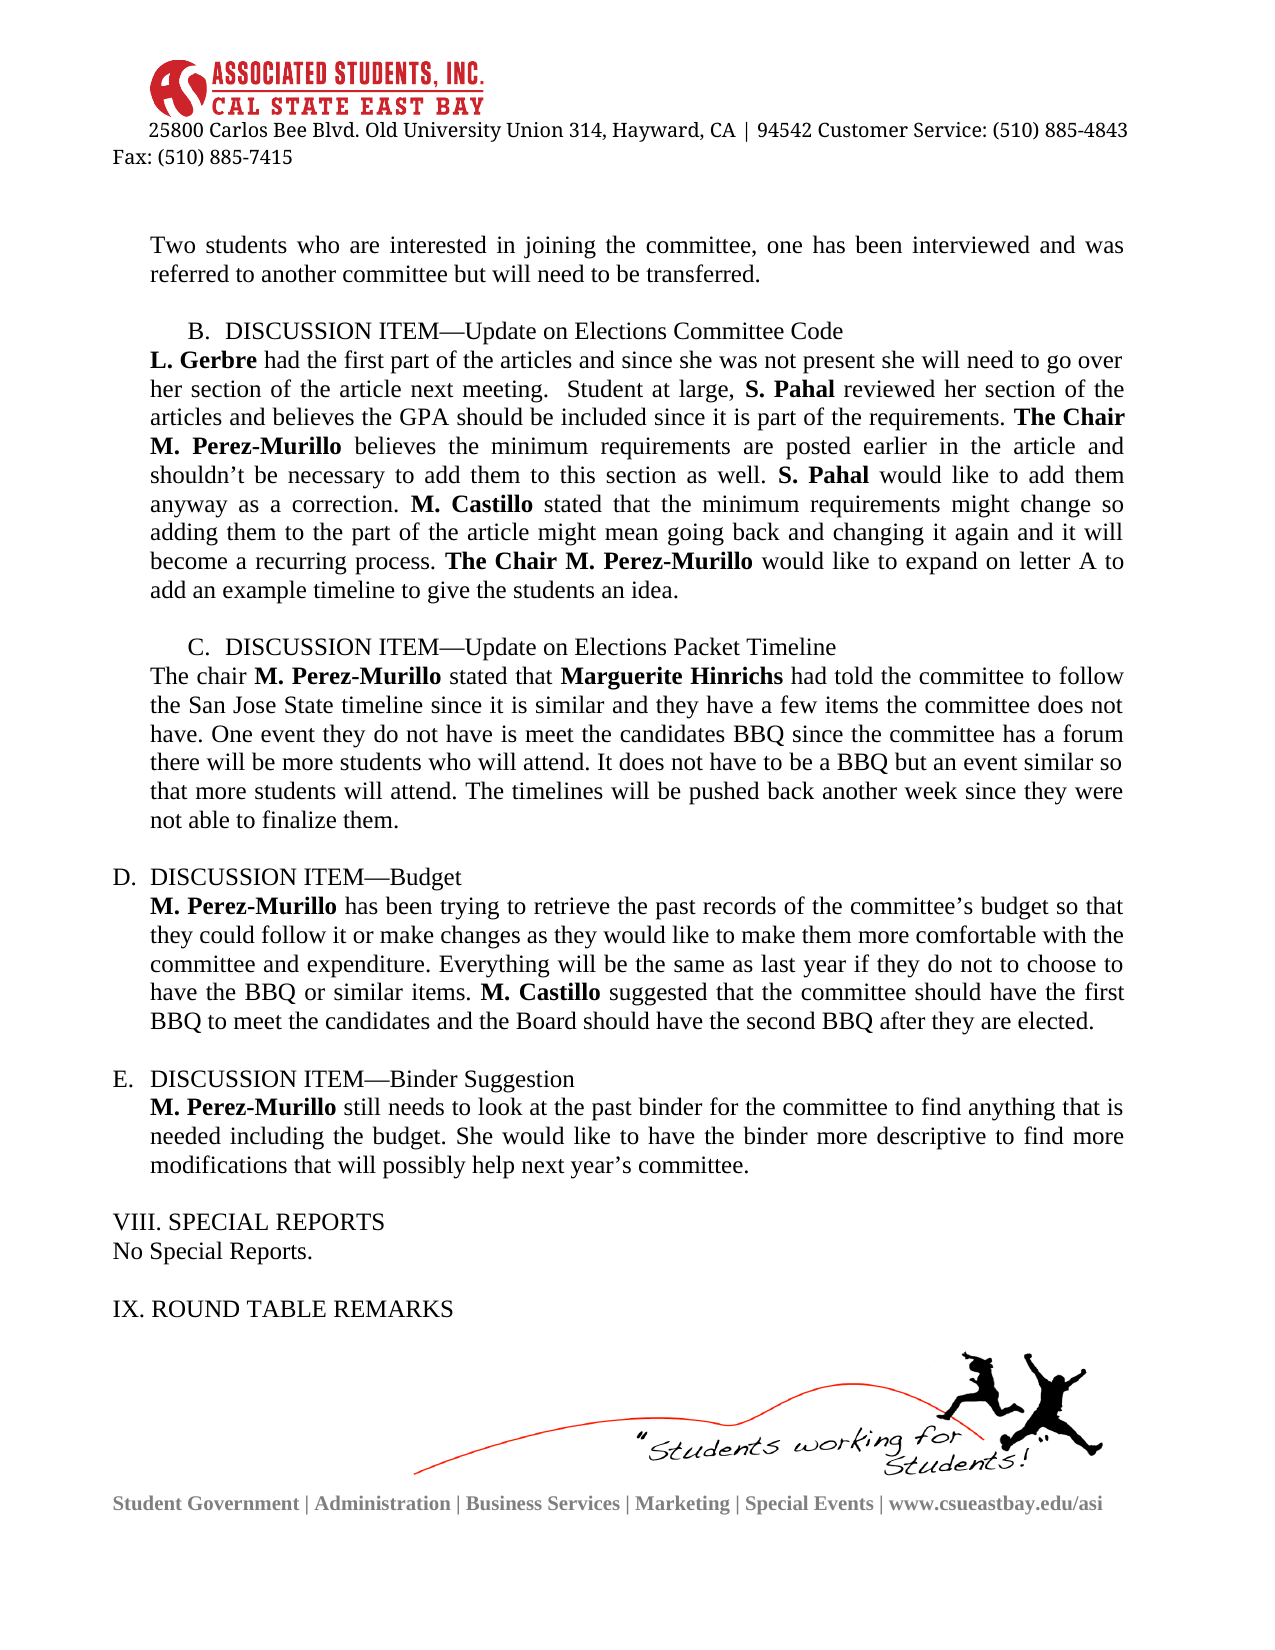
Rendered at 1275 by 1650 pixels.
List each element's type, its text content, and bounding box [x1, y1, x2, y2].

text VIII. SPECIAL REPORTS [112, 1207, 1125, 1236]
text The chair M. Perez-Murillo stated that Marguerite Hinrichs had told the committee to follow the San Jose State timeline since it is similar and they have a few items the committee does not have. One event they do not have is meet the candidates BBQ since the committee has a forum there will be more students who will attend. It does not have to be a BBQ but an event similar so that more students will attend. The timelines will be pushed back another week since they were not able to finalize them. [150, 661, 1125, 834]
picture [150, 60, 484, 117]
list DISCUSSION ITEM—Update on Elections Committee Code [187, 316, 1125, 345]
text Two students who are interested in joining the committee, one has been interviewed and was referred to another committee but will need to be transferred. [150, 230, 1125, 287]
picture [112, 1351, 1129, 1491]
list DISCUSSION ITEM—Budget [112, 862, 1125, 891]
text No Special Reports. [112, 1236, 1125, 1265]
list DISCUSSION ITEM—Binder Suggestion [112, 1064, 1125, 1092]
text IX. ROUND TABLE REMARKS [112, 1294, 1125, 1322]
text L. Gerbre had the first part of the articles and since she was not present she will need to go over her section of the article next meeting. Student at large, S. Pahal reviewed her section of the articles and believes the GPA should be included since it is part of the requirements. The Chair M. Perez-Murillo believes the minimum requirements are posted earlier in the article and shouldn’t be necessary to add them to this section as well. S. Pahal would like to add them anyway as a correction. M. Castillo stated that the minimum requirements might change so adding them to the part of the article might mean going back and changing it again and it will become a recurring process. The Chair M. Perez-Murillo would like to expand on letter A to add an example timeline to give the students an idea. [150, 345, 1125, 604]
list M. Perez-Murillo has been trying to retrieve the past records of the committee’s budget so that they could follow it or make changes as they would like to make them more comfortable with the committee and expenditure. Everything will be the same as last year if they do not to choose to have the BBQ or similar items. M. Castillo suggested that the committee should have the first BBQ to meet the candidates and the Board should have the second BBQ after they are elected. [150, 891, 1125, 1035]
list DISCUSSION ITEM—Update on Elections Packet Timeline [187, 632, 1125, 661]
list M. Perez-Murillo still needs to look at the past binder for the committee to find anything that is needed including the budget. She would like to have the binder more descriptive to find more modifications that will possibly help next year’s committee. [150, 1092, 1125, 1179]
